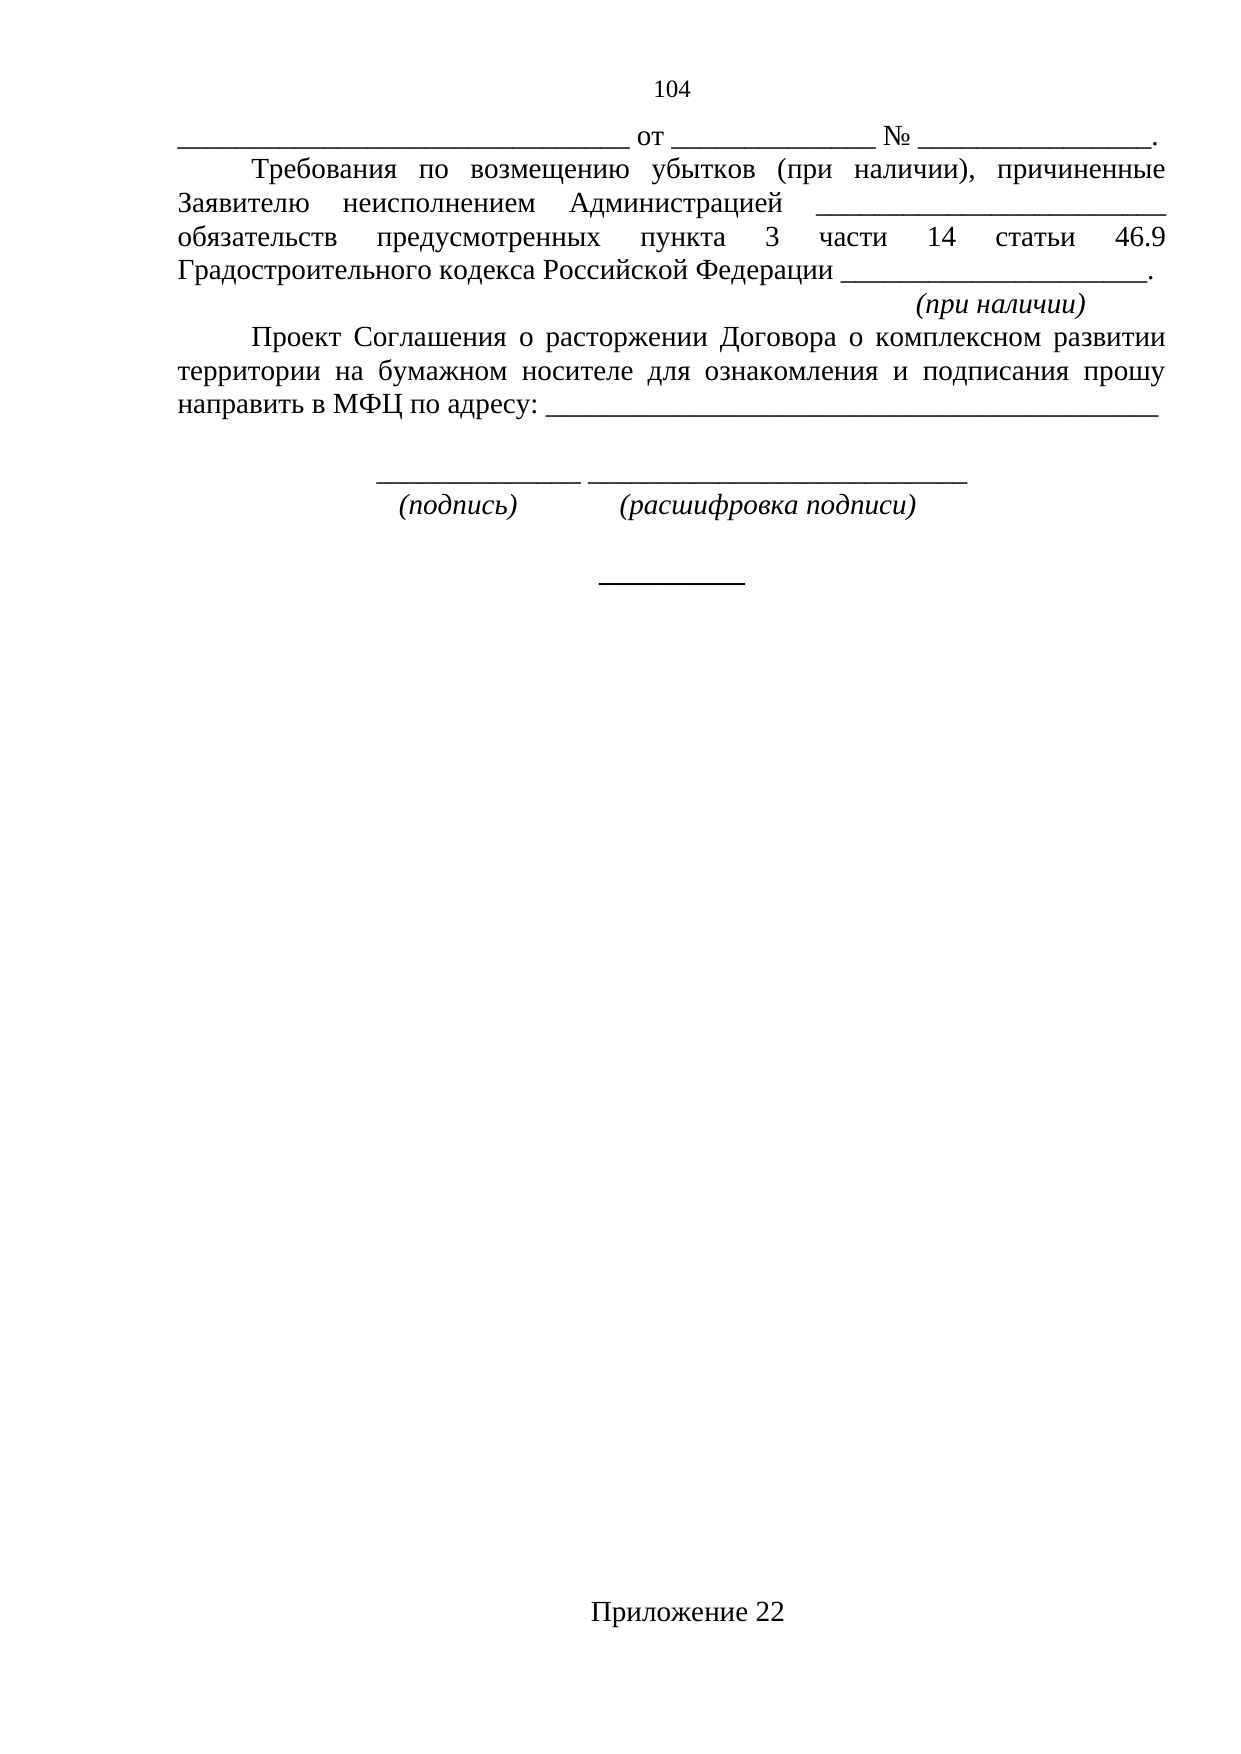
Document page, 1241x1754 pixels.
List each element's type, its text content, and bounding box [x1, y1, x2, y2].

text ______________ __________________________ [177, 453, 1166, 487]
text __________ [177, 554, 1166, 588]
text (подпись) (расшифровка подписи) [399, 487, 1166, 521]
text (при наличии) [916, 286, 1166, 319]
text Проект Соглашения о расторжении Договора о комплексном развитии территории на бумажном носителе для ознакомления и подписания прошу направить в МФЦ по адресу: __________________________________________ [177, 319, 1166, 420]
text Приложение 22 [591, 1594, 1166, 1627]
text Требования по возмещению убытков (при наличии), причиненные Заявителю неисполнением Администрацией ________________________ обязательств предусмотренных пункта 3 части 14 статьи 46.9 Градостроительного кодекса Российской Федерации _____________________. [177, 152, 1166, 286]
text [177, 118, 1166, 152]
